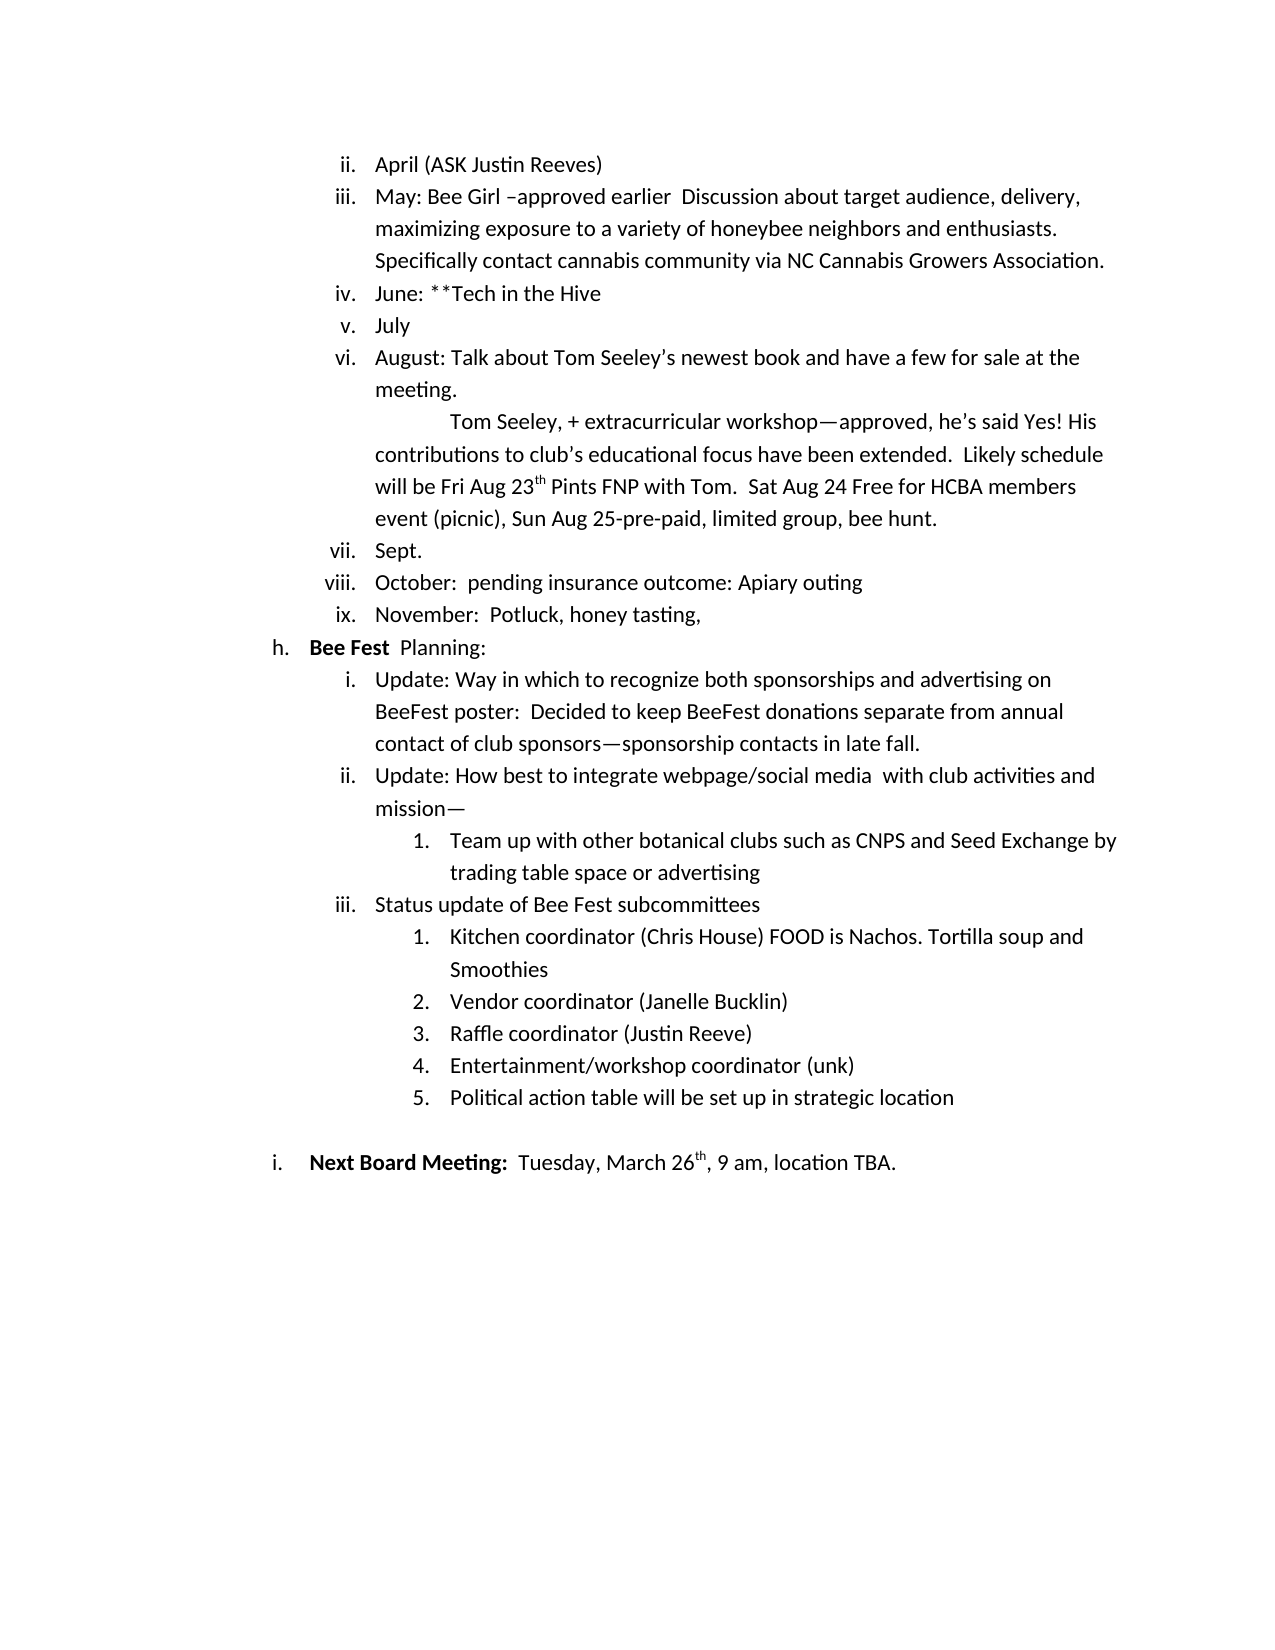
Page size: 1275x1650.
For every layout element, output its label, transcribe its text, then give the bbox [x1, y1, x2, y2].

list Raffle coordinator (Justin Reeve) [412, 1019, 1125, 1047]
list Update: How best to integrate webpage/social media with club activities and mission— [356, 762, 1125, 822]
list June: **Tech in the Hive [356, 279, 1125, 307]
list July [356, 311, 1125, 339]
list Entertainment/workshop coordinator (unk) [412, 1051, 1125, 1079]
list November: Potluck, honey tasting, [356, 601, 1125, 629]
list Status update of Bee Fest subcommittees [356, 890, 1125, 918]
list Sept. [356, 536, 1125, 564]
list Next Board Meeting: Tuesday, March 26th, 9 am, location TBA. [272, 1148, 1125, 1176]
list Kitchen coordinator (Chris House) FOOD is Nachos. Tortilla soup and Smoothies [412, 922, 1125, 983]
list April (ASK Justin Reeves) [356, 150, 1125, 178]
list Political action table will be set up in strategic location [412, 1083, 1125, 1111]
list Update: Way in which to recognize both sponsorships and advertising on BeeFest poster: Decided to keep BeeFest donations separate from annual contact of club sponsors—sponsorship contacts in late fall. [356, 665, 1125, 757]
list Bee Fest Planning: [272, 633, 1125, 661]
list Tom Seeley, + extracurricular workshop—approved, he’s said Yes! His contributions to club’s educational focus have been extended. Likely schedule will be Fri Aug 23th Pints FNP with Tom. Sat Aug 24 Free for HCBA members event (picnic), Sun Aug 25-pre-paid, limited group, bee hunt. [375, 407, 1125, 532]
list Team up with other botanical clubs such as CNPS and Seed Exchange by trading table space or advertising [412, 826, 1125, 886]
list Vendor coordinator (Janelle Bucklin) [412, 987, 1125, 1015]
list October: pending insurance outcome: Apiary outing [356, 568, 1125, 596]
list August: Talk about Tom Seeley’s newest book and have a few for sale at the meeting. [356, 343, 1125, 403]
list May: Bee Girl –approved earlier Discussion about target audience, delivery, maximizing exposure to a variety of honeybee neighbors and enthusiasts. Specifically contact cannabis community via NC Cannabis Growers Association. [356, 182, 1125, 274]
